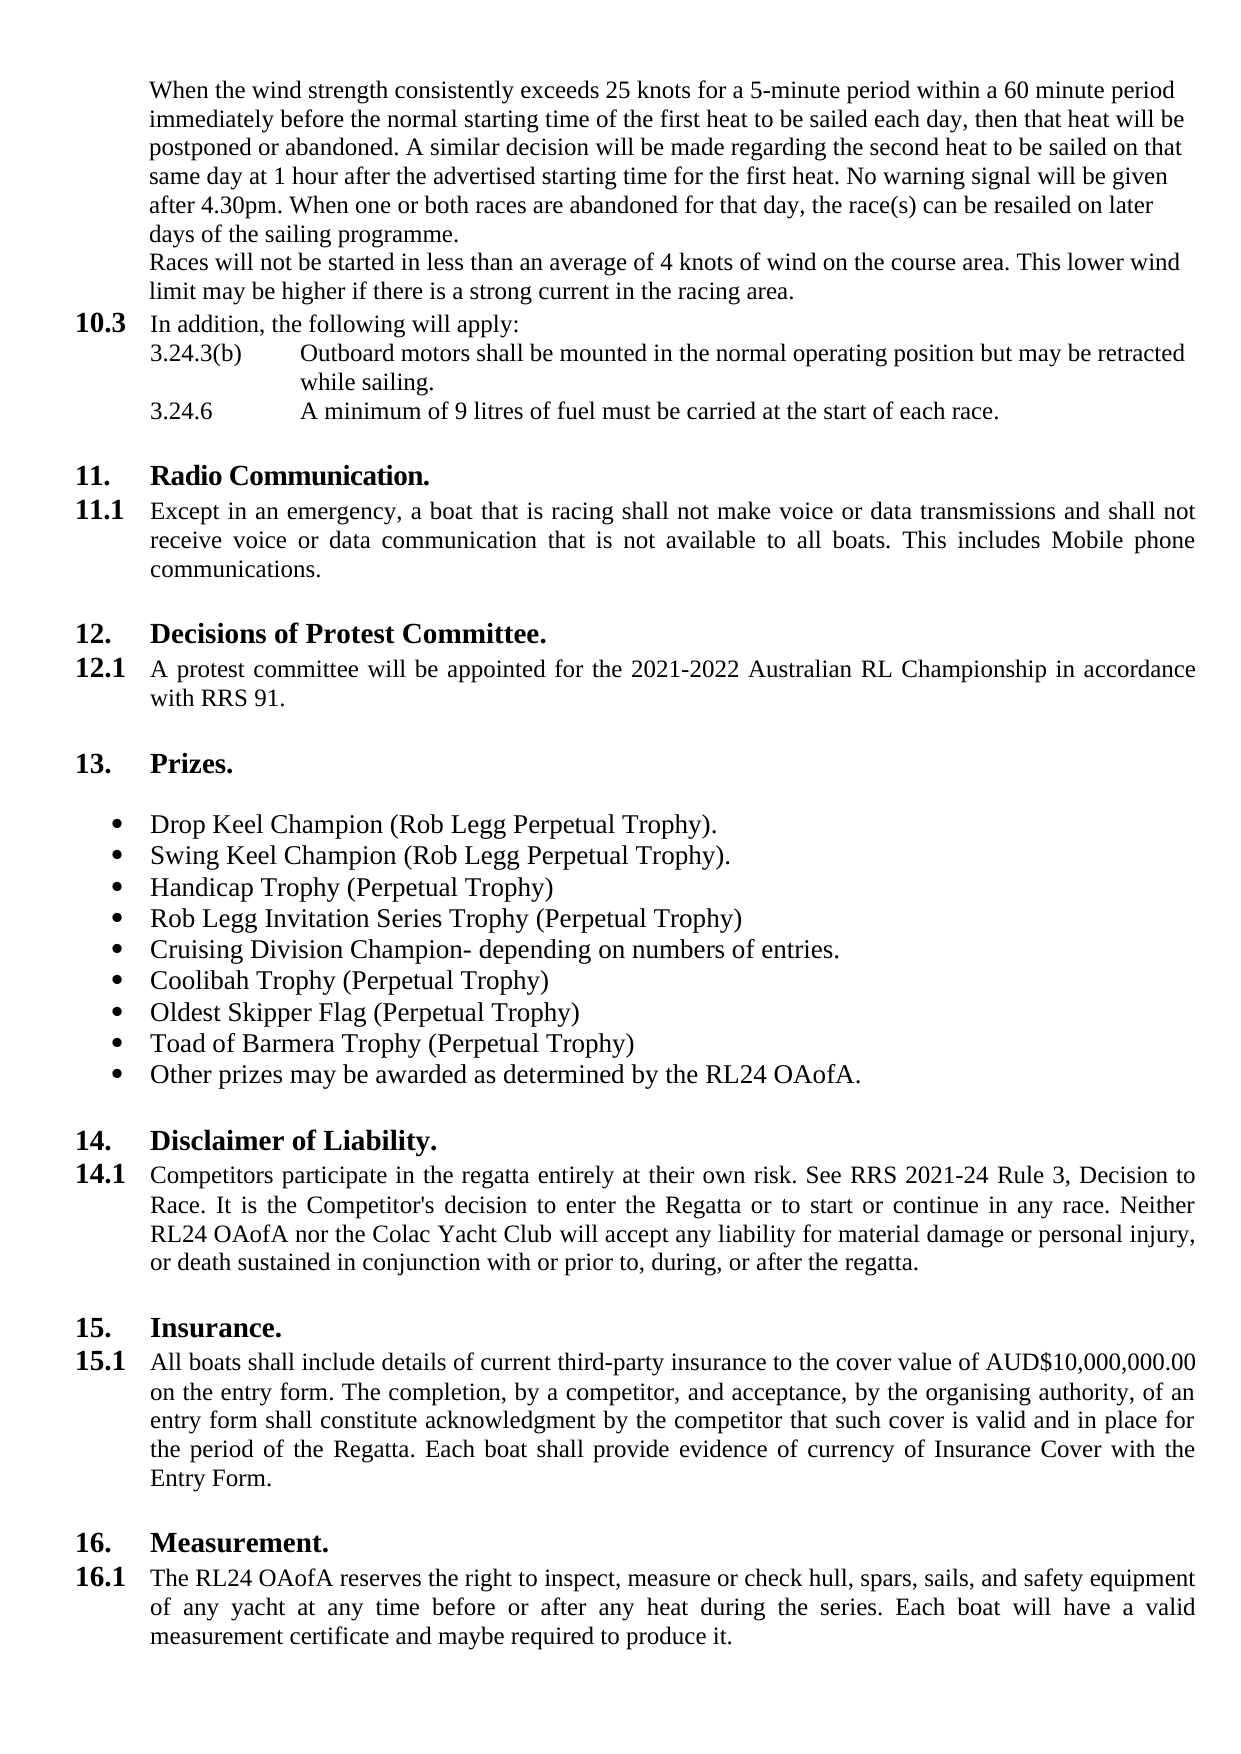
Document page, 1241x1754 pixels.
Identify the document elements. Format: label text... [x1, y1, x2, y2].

text 10.3 In addition, the following will apply: [75, 305, 1197, 338]
text 14.1 Competitors participate in the regatta entirely at their own risk. See RRS 2021-24 Rule 3, Decision to Race. It is the Competitor's decision to enter the Regatta or to start or continue in any race. Neither RL24 OAofA nor the Colac Yacht Club will accept any liability for material damage or personal injury, or death sustained in conjunction with or prior to, during, or after the regatta. [75, 1156, 1197, 1276]
text Races will not be started in less than an average of 4 knots of wind on the course area. This lower wind limit may be higher if there is a strong current in the racing area. [149, 247, 1197, 305]
list Toad of Barmera Trophy (Perpetual Trophy) [112, 1027, 1197, 1058]
list Rob Legg Invitation Series Trophy (Perpetual Trophy) [112, 902, 1197, 933]
text 14. Disclaimer of Liability. [75, 1123, 1197, 1156]
list Coolibah Trophy (Perpetual Trophy) [112, 964, 1197, 996]
text 16. Measurement. [75, 1525, 1197, 1559]
text 13. Prizes. [75, 746, 1197, 779]
text 11. Radio Communication. [75, 458, 1197, 492]
text 12.1 A protest committee will be appointed for the 2021-2022 Australian RL Championship in accordance with RRS 91. [75, 650, 1197, 712]
list Swing Keel Champion (Rob Legg Perpetual Trophy). [112, 839, 1197, 871]
text 15.1 All boats shall include details of current third-party insurance to the cover value of AUD$10,000,000.00 on the entry form. The completion, by a competitor, and acceptance, by the organising authority, of an entry form shall constitute acknowledgment by the competitor that such cover is valid and in place for the period of the Regatta. Each boat shall provide evidence of currency of Insurance Cover with the Entry Form. [75, 1343, 1197, 1492]
text 16.1 The RL24 OAofA reserves the right to inspect, measure or check hull, spars, sails, and safety equipment of any yacht at any time before or after any heat during the series. Each boat will have a valid measurement certificate and maybe required to produce it. [75, 1559, 1197, 1650]
text 3.24.6 A minimum of 9 litres of fuel must be carried at the start of each race. [75, 396, 1197, 425]
text 11.1 Except in an emergency, a boat that is racing shall not make voice or data transmissions and shall not receive voice or data communication that is not available to all boats. This includes Mobile phone communications. [75, 492, 1197, 583]
text 12. Decisions of Protest Committee. [75, 616, 1197, 650]
list Oldest Skipper Flag (Perpetual Trophy) [112, 996, 1197, 1027]
list Other prizes may be awarded as determined by the RL24 OAofA. [112, 1058, 1197, 1089]
list Handicap Trophy (Perpetual Trophy) [112, 871, 1197, 902]
text 3.24.3(b) Outboard motors shall be mounted in the normal operating position but may be retracted while sailing. [150, 338, 1197, 396]
list Drop Keel Champion (Rob Legg Perpetual Trophy). [112, 808, 1197, 839]
text 15. Insurance. [75, 1310, 1197, 1343]
list Cruising Division Champion- depending on numbers of entries. [112, 933, 1197, 964]
text When the wind strength consistently exceeds 25 knots for a 5-minute period within a 60 minute period immediately before the normal starting time of the first heat to be sailed each day, then that heat will be postponed or abandoned. A similar decision will be made regarding the second heat to be sailed on that same day at 1 hour after the advertised starting time for the first heat. No warning signal will be given after 4.30pm. When one or both races are abandoned for that day, the race(s) can be resailed on later days of the sailing programme. [149, 75, 1197, 247]
